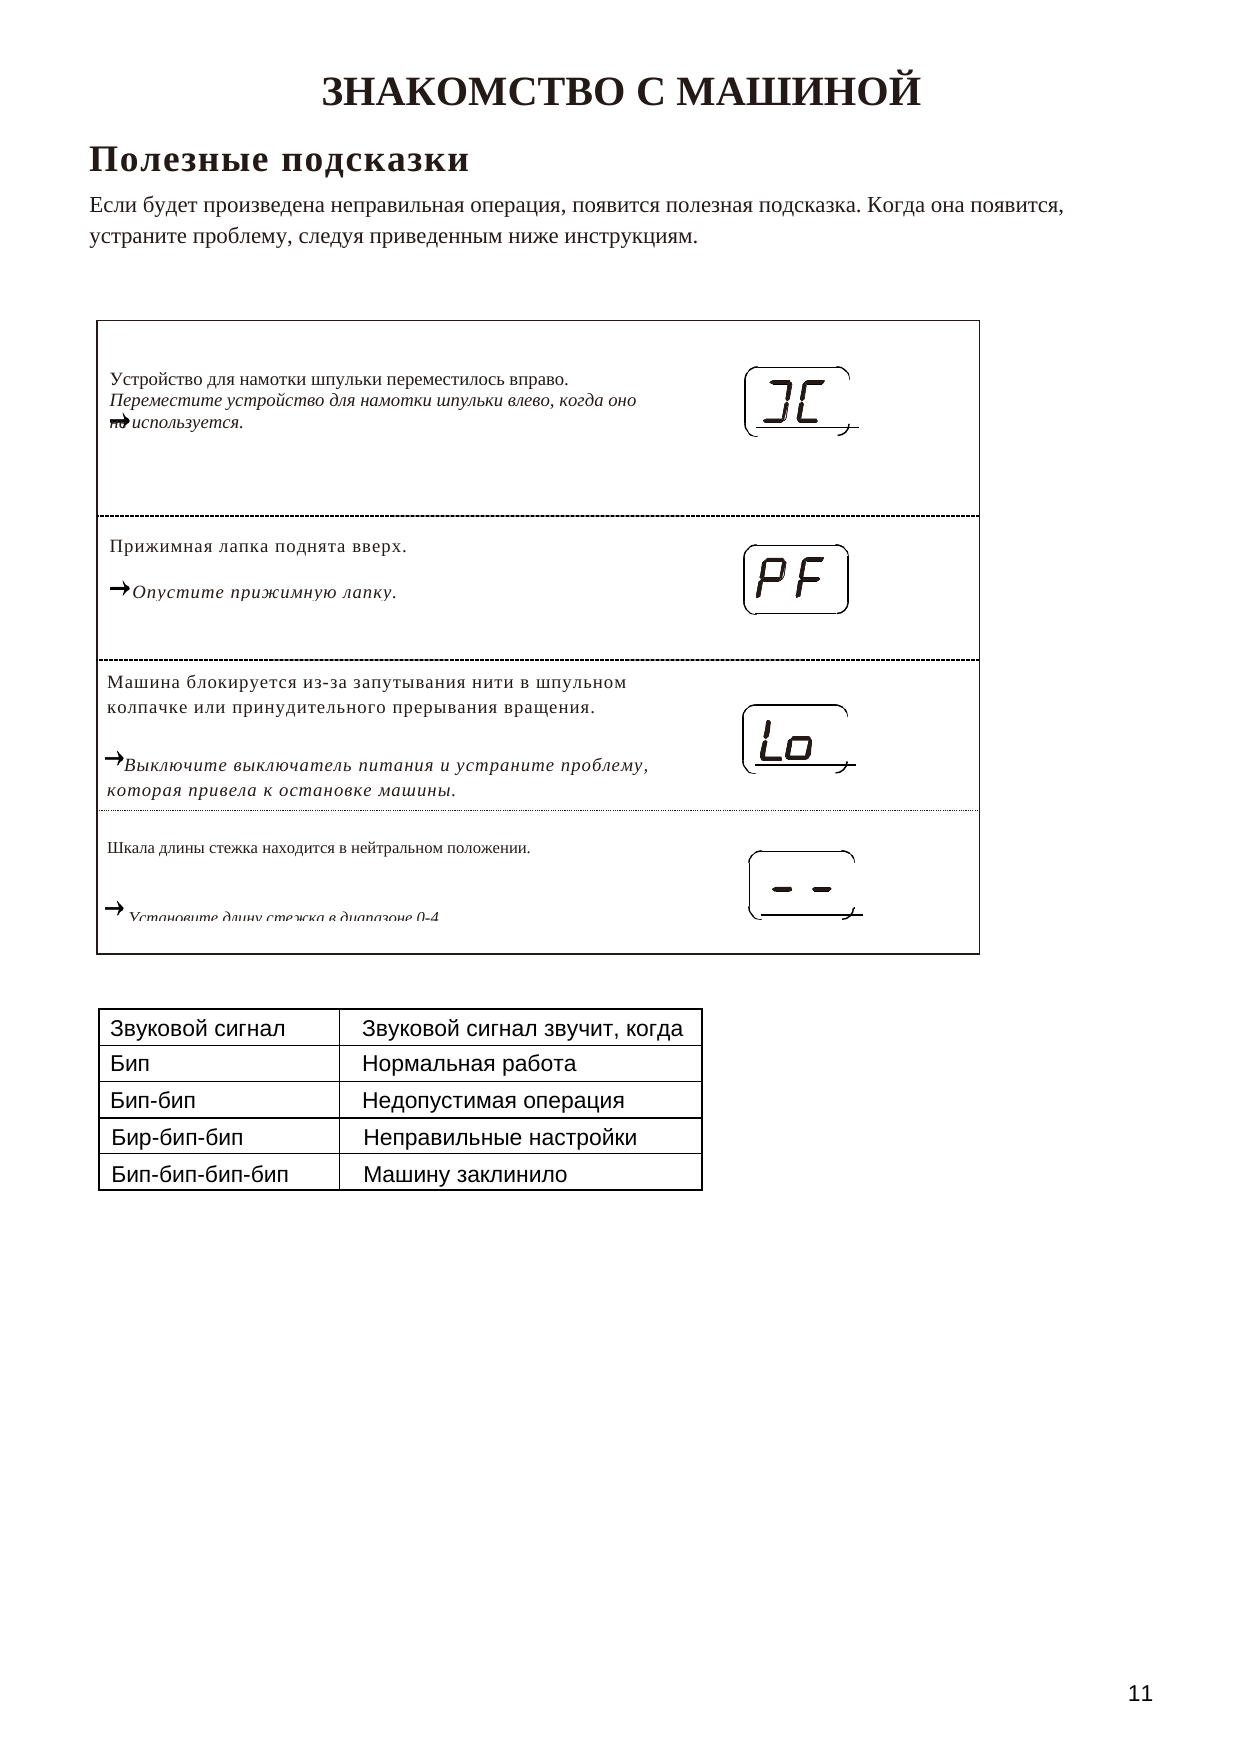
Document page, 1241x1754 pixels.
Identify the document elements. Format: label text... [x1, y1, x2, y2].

subtitle Полезные подсказки [89, 136, 1173, 179]
picture [835, 544, 849, 558]
picture [748, 850, 762, 863]
picture [785, 736, 812, 760]
picture [105, 750, 124, 766]
table_cell Бип-бип-бип-бип [100, 1154, 339, 1189]
table_cell Неправильные настройки [340, 1119, 701, 1153]
table_cell Недопустимая операция [340, 1082, 701, 1117]
picture [110, 412, 130, 429]
table_header Звуковой сигнал [100, 1010, 339, 1044]
picture [742, 760, 756, 774]
text Если будет произведена неправильная операция, появится полезная подсказка. Когда она появится, устраните проблему, следуя приведенным ниже инструкциям. [89, 191, 1146, 248]
picture [748, 906, 762, 920]
table_cell Бир-бип-бип [100, 1119, 339, 1153]
table_cell Машину заклинило [340, 1154, 701, 1189]
table_cell Бип [100, 1046, 339, 1081]
picture [836, 366, 850, 380]
table_cell Нормальная работа [340, 1046, 701, 1081]
picture [743, 544, 757, 558]
picture [760, 720, 782, 761]
picture [110, 580, 130, 596]
picture [841, 850, 855, 863]
table_cell Бип-бип [100, 1082, 339, 1117]
table_header Звуковой сигнал звучит, когда [340, 1010, 701, 1044]
picture [743, 601, 757, 615]
picture [742, 704, 756, 717]
picture [105, 900, 124, 916]
picture [744, 366, 758, 380]
picture [744, 423, 758, 437]
picture [834, 704, 848, 717]
